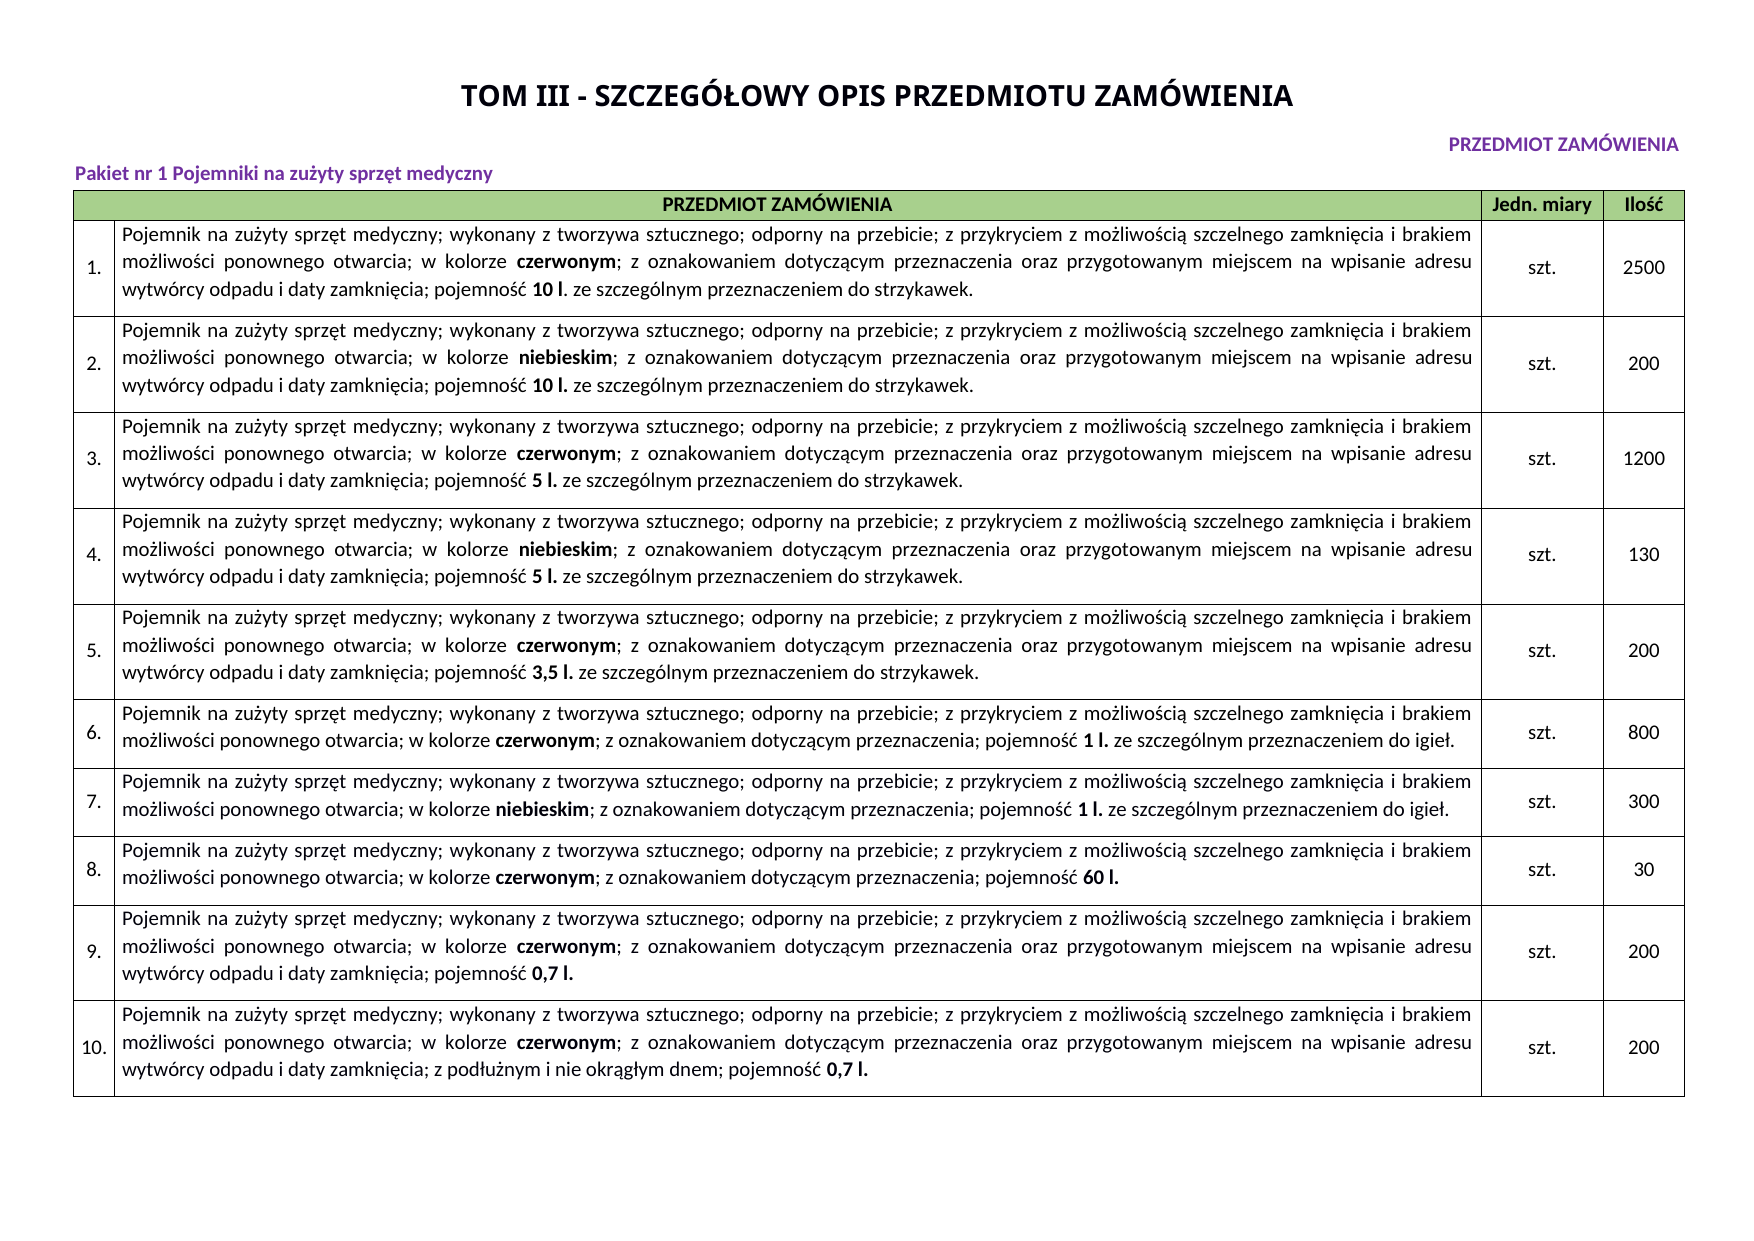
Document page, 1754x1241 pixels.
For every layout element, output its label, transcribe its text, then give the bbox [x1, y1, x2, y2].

table_cell Pojemnik na zużyty sprzęt medyczny; wykonany z tworzywa sztucznego; odporny na przebicie; z przykryciem z możliwością szczelnego zamknięcia i brakiem możliwości ponownego otwarcia; w kolorze czerwonym; z oznakowaniem dotyczącym przeznaczenia oraz przygotowanym miejscem na wpisanie adresu wytwórcy odpadu i daty zamknięcia; pojemność 5 l. ze szczególnym przeznaczeniem do strzykawek. [115, 413, 1481, 508]
text Pakiet nr 1 Pojemniki na zużyty sprzęt medyczny [75, 161, 1679, 186]
table_cell Pojemnik na zużyty sprzęt medyczny; wykonany z tworzywa sztucznego; odporny na przebicie; z przykryciem z możliwością szczelnego zamknięcia i brakiem możliwości ponownego otwarcia; w kolorze czerwonym; z oznakowaniem dotyczącym przeznaczenia oraz przygotowanym miejscem na wpisanie adresu wytwórcy odpadu i daty zamknięcia; pojemność 0,7 l. [115, 906, 1481, 1000]
table_cell 10. [74, 1001, 114, 1096]
table_cell 200 [1604, 605, 1684, 699]
table_cell Pojemnik na zużyty sprzęt medyczny; wykonany z tworzywa sztucznego; odporny na przebicie; z przykryciem z możliwością szczelnego zamknięcia i brakiem możliwości ponownego otwarcia; w kolorze czerwonym; z oznakowaniem dotyczącym przeznaczenia oraz przygotowanym miejscem na wpisanie adresu wytwórcy odpadu i daty zamknięcia; pojemność 10 l. ze szczególnym przeznaczeniem do strzykawek. [115, 221, 1481, 316]
table_cell Pojemnik na zużyty sprzęt medyczny; wykonany z tworzywa sztucznego; odporny na przebicie; z przykryciem z możliwością szczelnego zamknięcia i brakiem możliwości ponownego otwarcia; w kolorze czerwonym; z oznakowaniem dotyczącym przeznaczenia; pojemność 1 l. ze szczególnym przeznaczeniem do igieł. [115, 700, 1481, 768]
table_cell 130 [1604, 509, 1684, 603]
table_cell Pojemnik na zużyty sprzęt medyczny; wykonany z tworzywa sztucznego; odporny na przebicie; z przykryciem z możliwością szczelnego zamknięcia i brakiem możliwości ponownego otwarcia; w kolorze niebieskim; z oznakowaniem dotyczącym przeznaczenia; pojemność 1 l. ze szczególnym przeznaczeniem do igieł. [115, 769, 1481, 836]
table_cell Pojemnik na zużyty sprzęt medyczny; wykonany z tworzywa sztucznego; odporny na przebicie; z przykryciem z możliwością szczelnego zamknięcia i brakiem możliwości ponownego otwarcia; w kolorze niebieskim; z oznakowaniem dotyczącym przeznaczenia oraz przygotowanym miejscem na wpisanie adresu wytwórcy odpadu i daty zamknięcia; pojemność 5 l. ze szczególnym przeznaczeniem do strzykawek. [115, 509, 1481, 603]
table_cell Pojemnik na zużyty sprzęt medyczny; wykonany z tworzywa sztucznego; odporny na przebicie; z przykryciem z możliwością szczelnego zamknięcia i brakiem możliwości ponownego otwarcia; w kolorze czerwonym; z oznakowaniem dotyczącym przeznaczenia; pojemność 60 l. [115, 837, 1481, 904]
table_cell 800 [1604, 700, 1684, 768]
table_cell szt. [1482, 221, 1603, 316]
table_cell 5. [74, 605, 114, 699]
table_cell Pojemnik na zużyty sprzęt medyczny; wykonany z tworzywa sztucznego; odporny na przebicie; z przykryciem z możliwością szczelnego zamknięcia i brakiem możliwości ponownego otwarcia; w kolorze czerwonym; z oznakowaniem dotyczącym przeznaczenia oraz przygotowanym miejscem na wpisanie adresu wytwórcy odpadu i daty zamknięcia; pojemność 3,5 l. ze szczególnym przeznaczeniem do strzykawek. [115, 605, 1481, 699]
table_cell szt. [1482, 837, 1603, 904]
table_cell 6. [74, 700, 114, 768]
table_cell szt. [1482, 906, 1603, 1000]
table_cell 9. [74, 906, 114, 1000]
text TOM III - SZCZEGÓŁOWY OPIS PRZEDMIOTU ZAMÓWIENIA [75, 75, 1679, 115]
table_cell 30 [1604, 837, 1684, 904]
table_cell Pojemnik na zużyty sprzęt medyczny; wykonany z tworzywa sztucznego; odporny na przebicie; z przykryciem z możliwością szczelnego zamknięcia i brakiem możliwości ponownego otwarcia; w kolorze czerwonym; z oznakowaniem dotyczącym przeznaczenia oraz przygotowanym miejscem na wpisanie adresu wytwórcy odpadu i daty zamknięcia; z podłużnym i nie okrągłym dnem; pojemność 0,7 l. [115, 1001, 1481, 1096]
table_cell 200 [1604, 1001, 1684, 1096]
table_cell 3. [74, 413, 114, 508]
table_cell Pojemnik na zużyty sprzęt medyczny; wykonany z tworzywa sztucznego; odporny na przebicie; z przykryciem z możliwością szczelnego zamknięcia i brakiem możliwości ponownego otwarcia; w kolorze niebieskim; z oznakowaniem dotyczącym przeznaczenia oraz przygotowanym miejscem na wpisanie adresu wytwórcy odpadu i daty zamknięcia; pojemność 10 l. ze szczególnym przeznaczeniem do strzykawek. [115, 317, 1481, 412]
table_header PRZEDMIOT ZAMÓWIENIA [74, 191, 1481, 220]
table_header Ilość [1604, 191, 1684, 220]
table_cell 200 [1604, 317, 1684, 412]
table_cell szt. [1482, 1001, 1603, 1096]
table_cell 300 [1604, 769, 1684, 836]
table_cell szt. [1482, 700, 1603, 768]
table_cell szt. [1482, 769, 1603, 836]
table_cell 2500 [1604, 221, 1684, 316]
table_cell szt. [1482, 509, 1603, 603]
table_cell 200 [1604, 906, 1684, 1000]
table_cell 2. [74, 317, 114, 412]
table_cell 4. [74, 509, 114, 603]
table_cell szt. [1482, 317, 1603, 412]
table_cell 8. [74, 837, 114, 904]
text PRZEDMIOT ZAMÓWIENIA [75, 131, 1679, 157]
table_header Jedn. miary [1482, 191, 1603, 220]
table_cell 7. [74, 769, 114, 836]
table_cell szt. [1482, 605, 1603, 699]
table_cell 1. [74, 221, 114, 316]
table_cell 1200 [1604, 413, 1684, 508]
table_cell szt. [1482, 413, 1603, 508]
